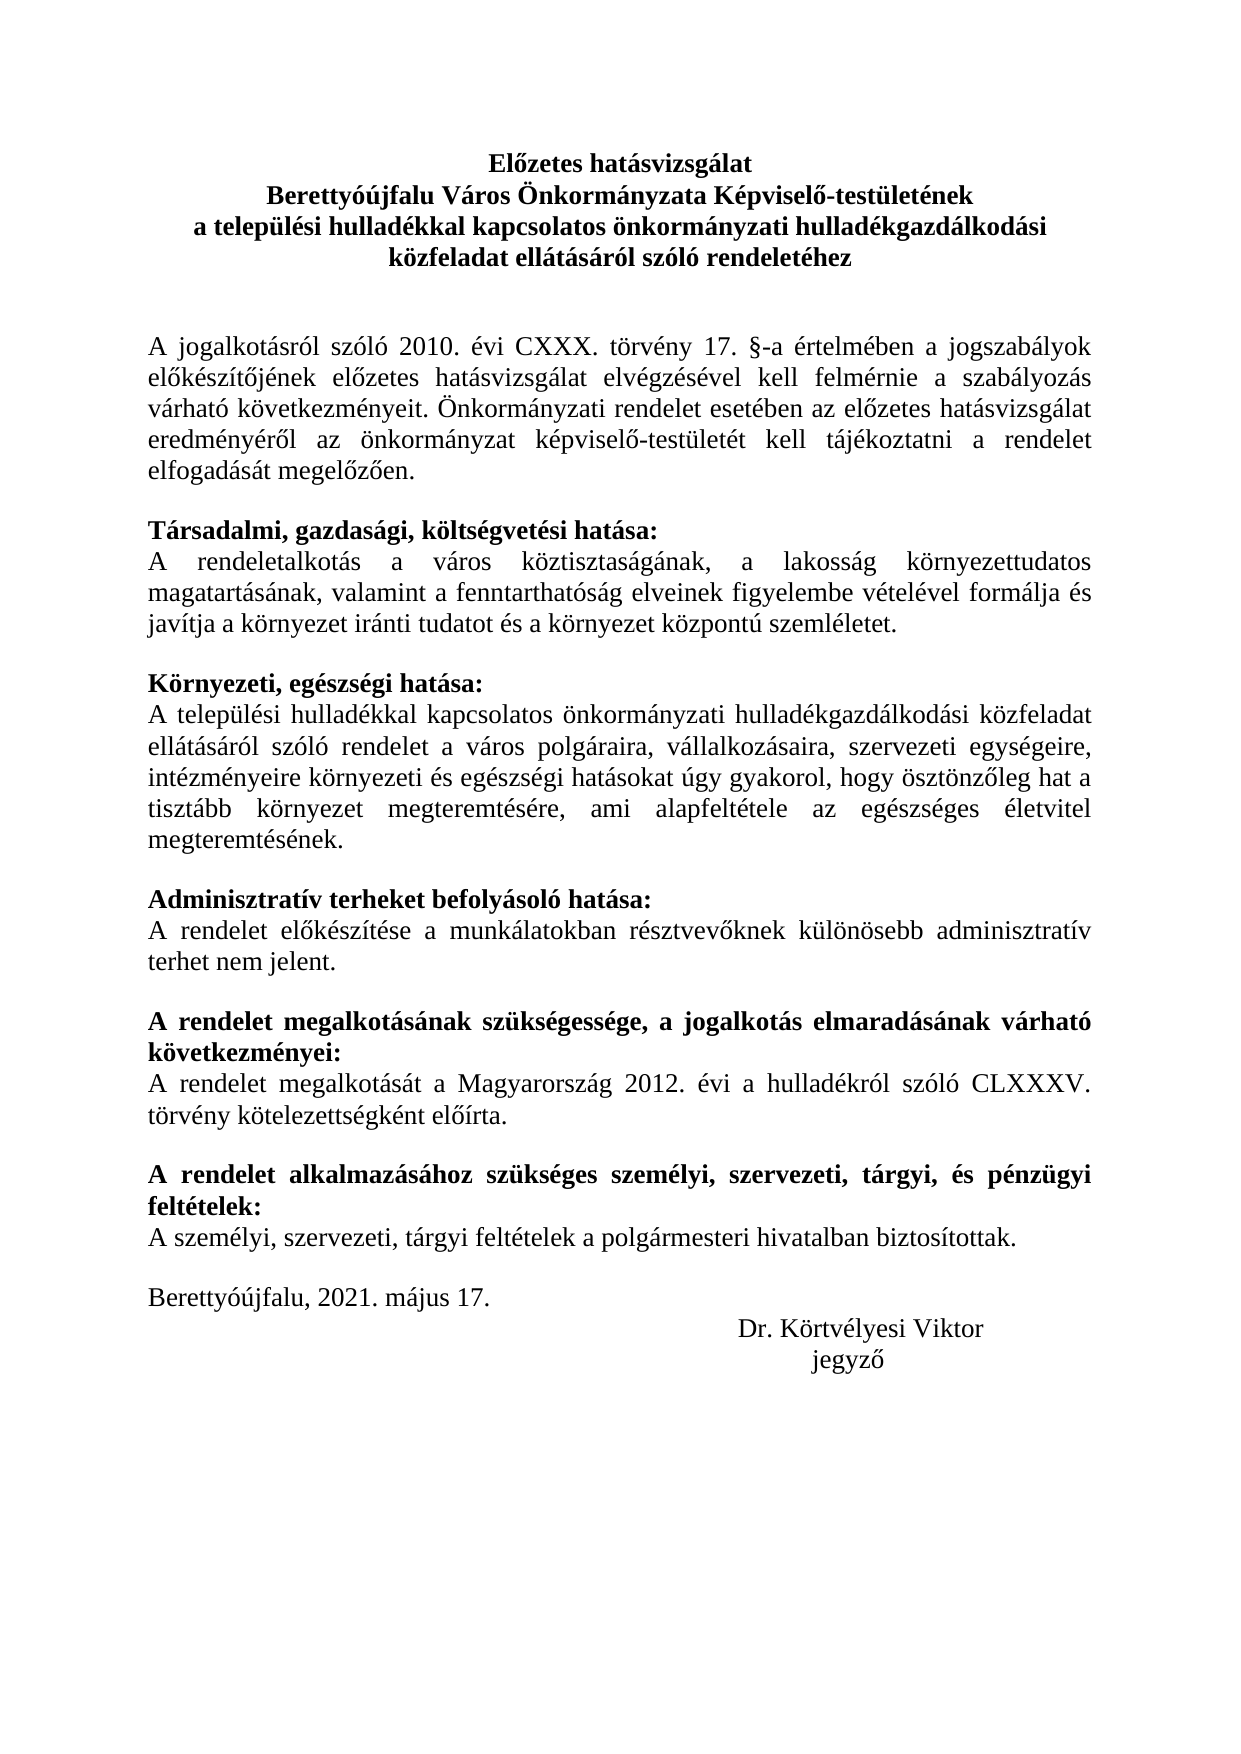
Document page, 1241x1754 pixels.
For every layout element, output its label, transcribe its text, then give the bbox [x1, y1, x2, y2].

text Előzetes hatásvizsgálat [148, 148, 1093, 179]
text Adminisztratív terheket befolyásoló hatása: [148, 883, 1093, 914]
text A települési hulladékkal kapcsolatos önkormányzati hulladékgazdálkodási közfeladat ellátásáról szóló rendelet a város polgáraira, vállalkozásaira, szervezeti egységeire, intézményeire környezeti és egészségi hatásokat úgy gyakorol, hogy ösztönzőleg hat a tisztább környezet megteremtésére, ami alapfeltétele az egészséges életvitel megteremtésének. [148, 699, 1093, 854]
text A jogalkotásról szóló 2010. évi CXXX. törvény 17. §-a értelmében a jogszabályok előkészítőjének előzetes hatásvizsgálat elvégzésével kell felmérnie a szabályozás várható következményeit. Önkormányzati rendelet esetében az előzetes hatásvizsgálat eredményéről az önkormányzat képviselő-testületét kell tájékoztatni a rendelet elfogadását megelőzően. [148, 330, 1093, 485]
text Berettyóújfalu, 2021. május 17. [148, 1281, 1093, 1312]
text Berettyóújfalu Város Önkormányzata Képviselő-testületének [148, 179, 1093, 210]
text jegyző [148, 1343, 1093, 1374]
text A rendeletalkotás a város köztisztaságának, a lakosság környezettudatos magatartásának, valamint a fenntarthatóság elveinek figyelembe vételével formálja és javítja a környezet iránti tudatot és a környezet központú szemléletet. [148, 545, 1093, 639]
text A rendelet megalkotásának szükségessége, a jogalkotás elmaradásának várható következményei: [148, 1005, 1093, 1068]
text A rendelet megalkotását a Magyarország 2012. évi a hulladékról szóló CLXXXV. törvény kötelezettségként előírta. [148, 1068, 1093, 1130]
text A személyi, szervezeti, tárgyi feltételek a polgármesteri hivatalban biztosítottak. [148, 1221, 1093, 1252]
text a települési hulladékkal kapcsolatos önkormányzati hulladékgazdálkodási közfeladat ellátásáról szóló rendeletéhez [148, 210, 1093, 272]
text A rendelet előkészítése a munkálatokban résztvevőknek különösebb adminisztratív terhet nem jelent. [148, 914, 1093, 977]
text Környezeti, egészségi hatása: [148, 667, 1093, 699]
text A rendelet alkalmazásához szükséges személyi, szervezeti, tárgyi, és pénzügyi feltételek: [148, 1159, 1093, 1221]
text Társadalmi, gazdasági, költségvetési hatása: [148, 514, 1093, 545]
text Dr. Körtvélyesi Viktor [148, 1312, 1093, 1343]
